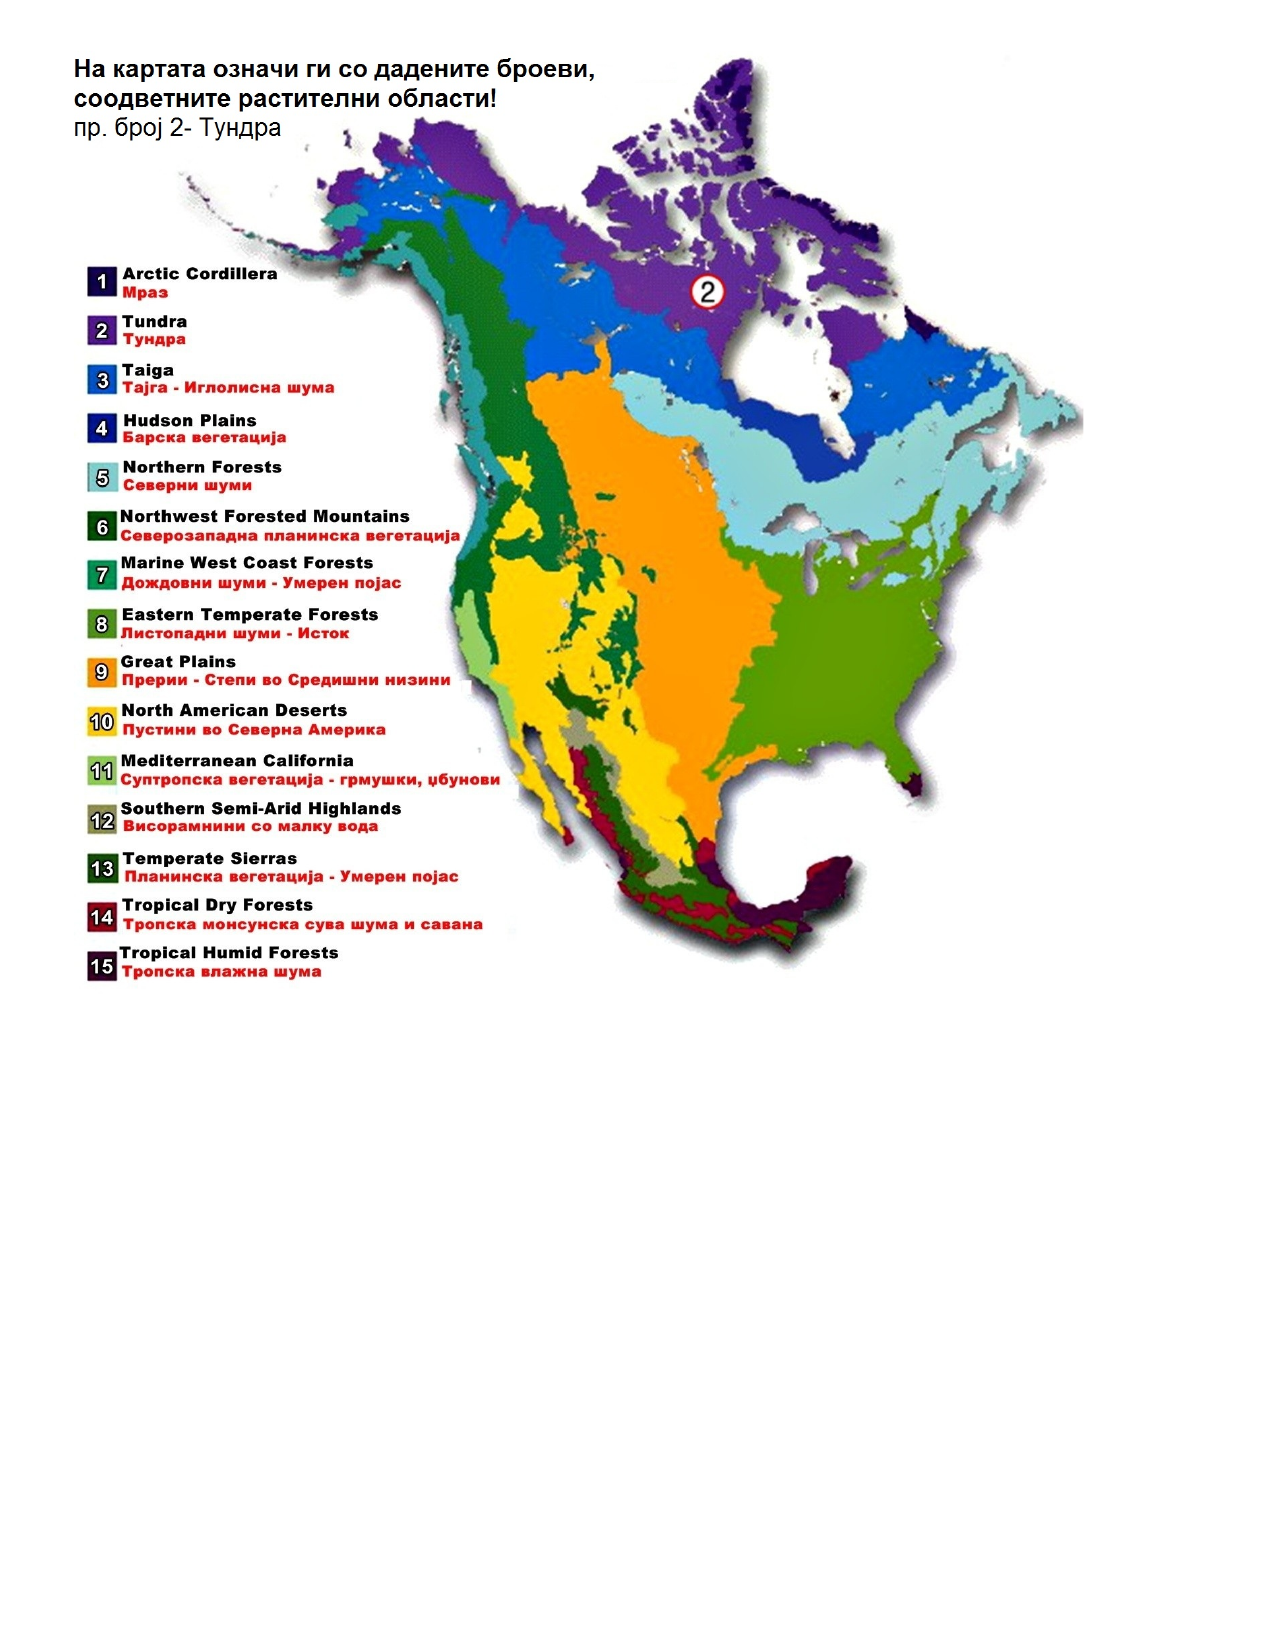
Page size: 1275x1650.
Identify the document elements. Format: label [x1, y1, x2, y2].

picture [73, 29, 1084, 1007]
